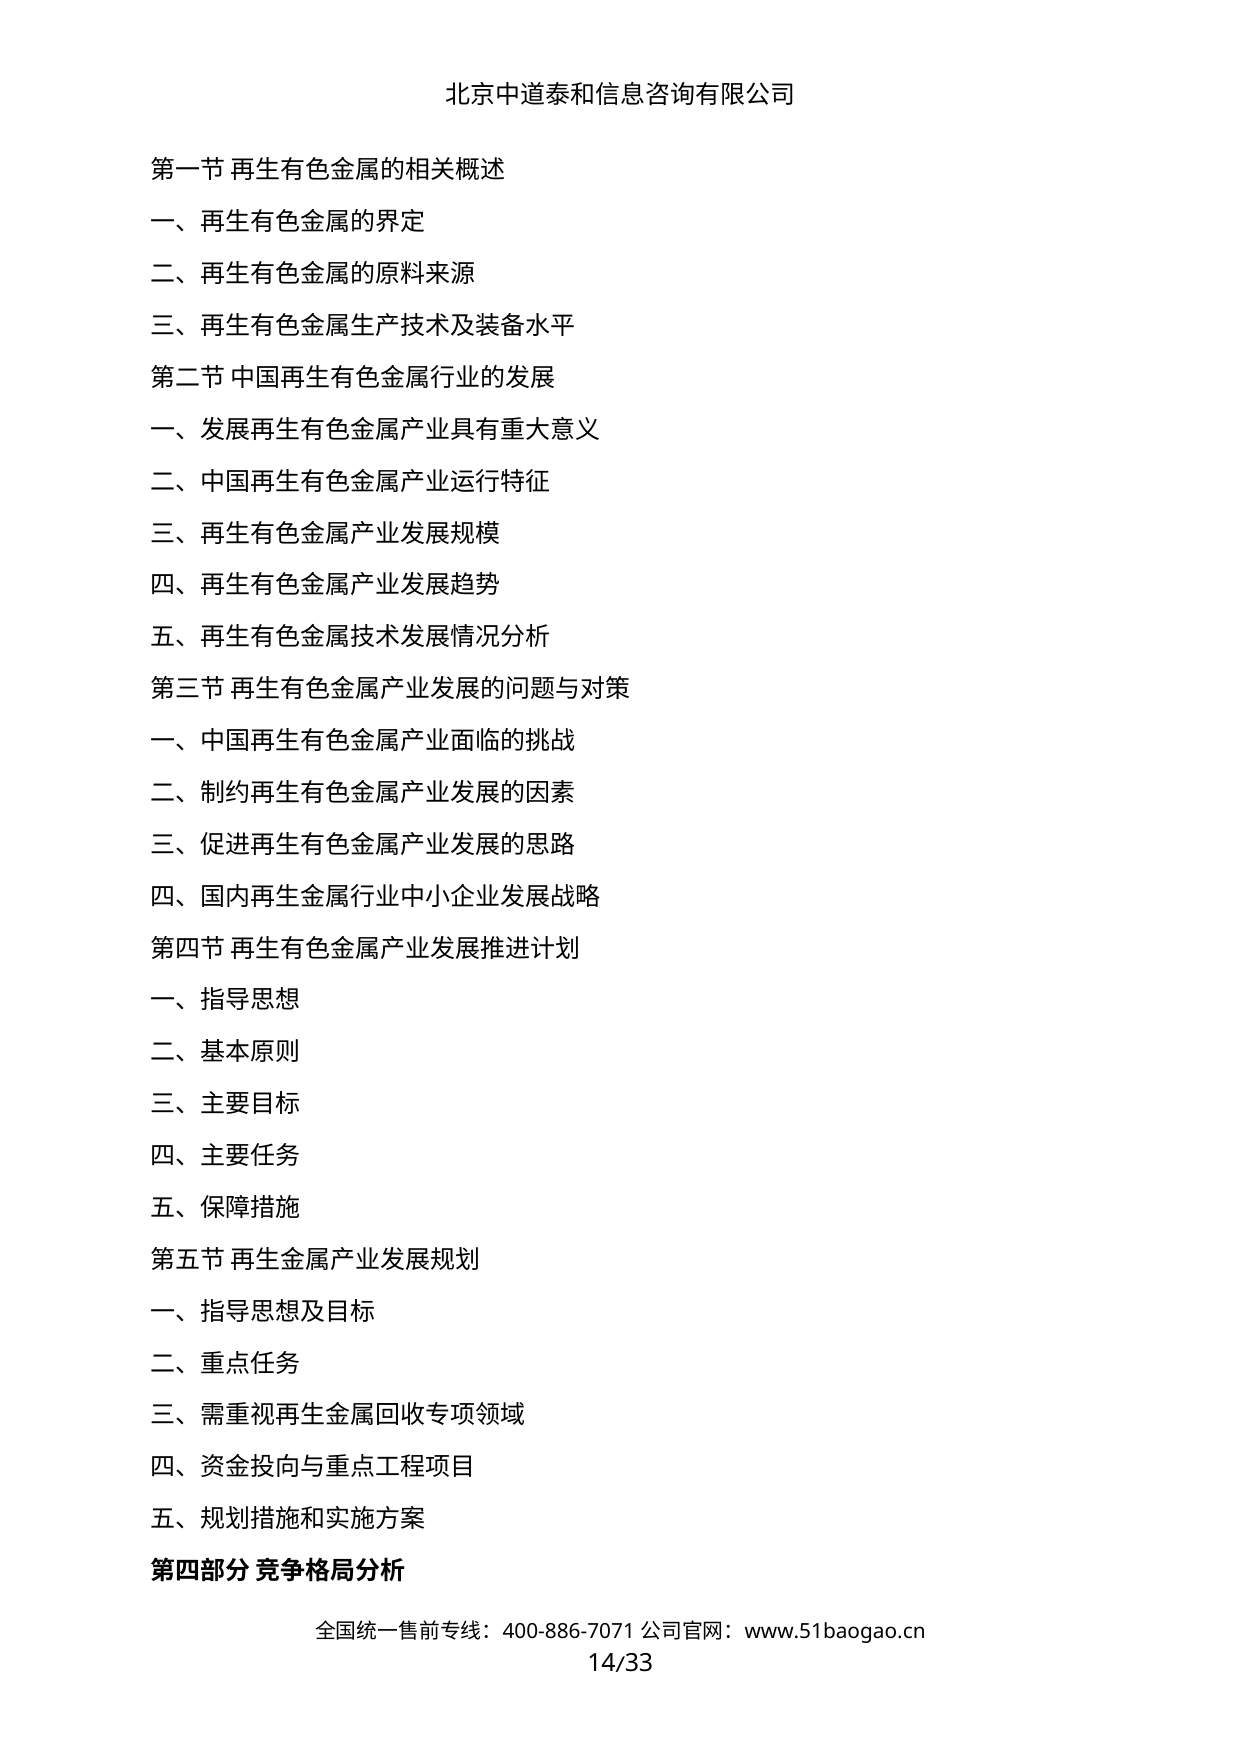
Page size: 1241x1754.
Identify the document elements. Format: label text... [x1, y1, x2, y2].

text 四、国内再生金属行业中小企业发展战略 [150, 876, 1090, 912]
text 第五节 再生金属产业发展规划 [150, 1239, 1090, 1276]
text 第二节 中国再生有色金属行业的发展 [150, 357, 1090, 394]
text 一、中国再生有色金属产业面临的挑战 [150, 721, 1090, 757]
text 二、基本原则 [150, 1032, 1090, 1068]
text 三、再生有色金属产业发展规模 [150, 513, 1090, 549]
text 五、规划措施和实施方案 [150, 1499, 1090, 1535]
text 一、再生有色金属的界定 [150, 202, 1090, 238]
text 三、需重视再生金属回收专项领域 [150, 1395, 1090, 1431]
text 一、指导思想及目标 [150, 1291, 1090, 1327]
text 二、中国再生有色金属产业运行特征 [150, 461, 1090, 497]
text 五、保障措施 [150, 1187, 1090, 1224]
text 五、再生有色金属技术发展情况分析 [150, 617, 1090, 653]
text 第四部分 竞争格局分析 [150, 1551, 1090, 1587]
text 一、发展再生有色金属产业具有重大意义 [150, 409, 1090, 446]
text 二、再生有色金属的原料来源 [150, 254, 1090, 290]
text 四、主要任务 [150, 1136, 1090, 1172]
text 三、主要目标 [150, 1084, 1090, 1120]
text 三、促进再生有色金属产业发展的思路 [150, 824, 1090, 861]
text 二、制约再生有色金属产业发展的因素 [150, 772, 1090, 809]
text 第一节 再生有色金属的相关概述 [150, 150, 1090, 186]
text 四、资金投向与重点工程项目 [150, 1447, 1090, 1483]
text 三、再生有色金属生产技术及装备水平 [150, 306, 1090, 342]
text 第四节 再生有色金属产业发展推进计划 [150, 928, 1090, 964]
text 一、指导思想 [150, 980, 1090, 1016]
text 二、重点任务 [150, 1343, 1090, 1379]
text 四、再生有色金属产业发展趋势 [150, 565, 1090, 601]
text 第三节 再生有色金属产业发展的问题与对策 [150, 669, 1090, 705]
